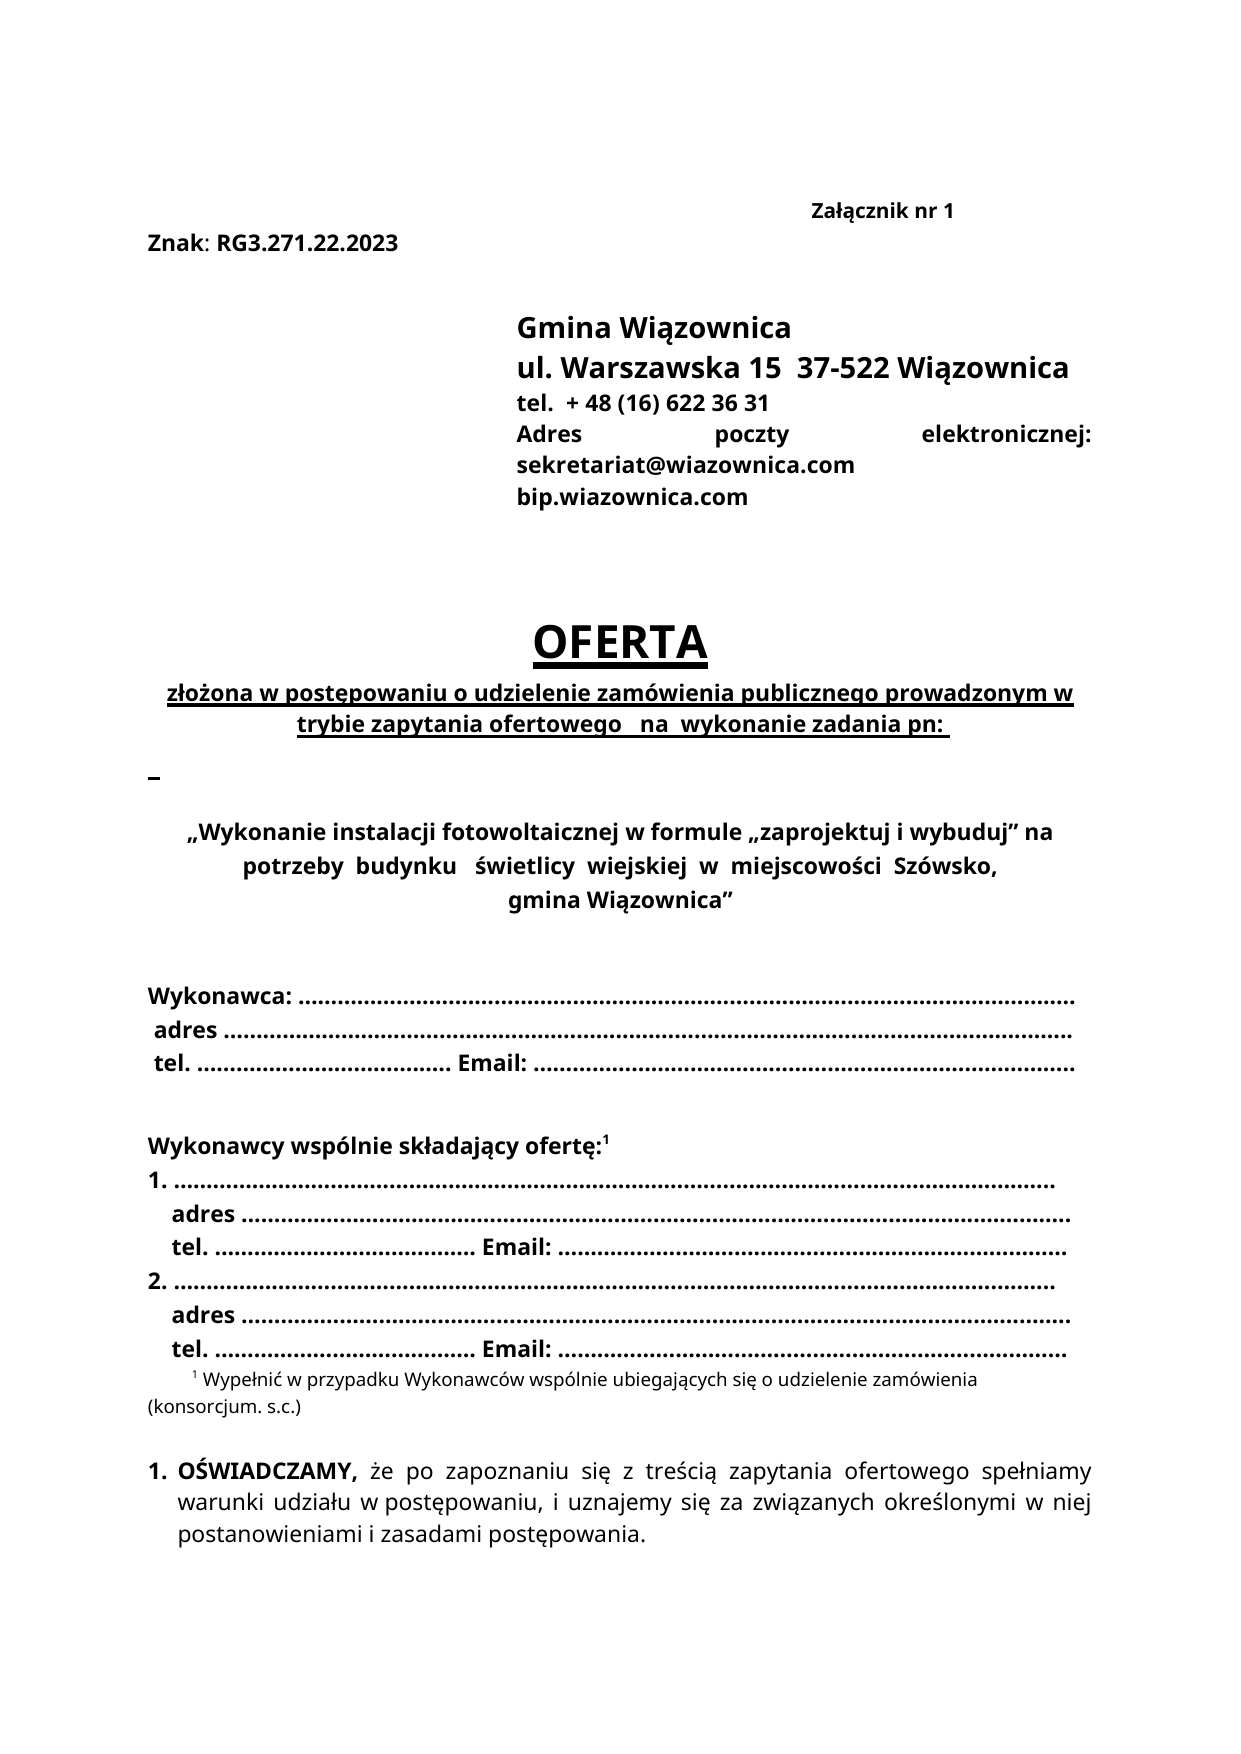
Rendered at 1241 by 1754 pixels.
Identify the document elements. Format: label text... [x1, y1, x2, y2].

text złożona w postępowaniu o udzielenie zamówienia publicznego prowadzonym w trybie zapytania ofertowego na wykonanie zadania pn: [148, 677, 1093, 739]
text Załącznik nr 1 [148, 197, 1093, 225]
list Oświadczamy, że po zapoznaniu się z treścią zapytania ofertowego spełniamy warunki udziału w postępowaniu, i uznajemy się za związanych określonymi w niej postanowieniami i zasadami postępowania. [148, 1455, 1093, 1549]
text Gmina Wiązownica [443, 307, 1093, 347]
text Wykonawca: ……………………………………………………………………………………………………..… [148, 980, 1093, 1011]
text Wykonawcy wspólnie składający ofertę:1 [148, 1130, 1093, 1161]
text „Wykonanie instalacji fotowoltaicznej w formule „zaprojektuj i wybuduj” na [148, 816, 1093, 847]
text tel. …………………………………. Email: …………………………………………………………………… [148, 1231, 1093, 1263]
text adres …………………………………………………………………………………………………..………..... [148, 1198, 1093, 1229]
text 1 Wypełnić w przypadku Wykonawców wspólnie ubiegających się o udzielenie zamówienia (konsorcjum. s.c.) [148, 1366, 1093, 1419]
text tel. + 48 (16) 622 36 31 [443, 387, 1092, 418]
text tel. ……………………………..…. Email: ……………………………………………………………………….. [148, 1047, 1093, 1079]
text OFERTA [148, 610, 1093, 672]
text ul. Warszawska 15 37-522 Wiązownica [148, 347, 1093, 387]
text Znak: RG3.271.22.2023 [148, 227, 1093, 258]
text gmina Wiązownica” [148, 884, 1093, 915]
text tel. …………………………………. Email: …………………………………………………………………… [148, 1333, 1093, 1364]
text Adres poczty elektronicznej: sekretariat@wiazownica.com [516, 418, 1092, 481]
text 2. ……………………………………………………………………………………………………………..….…... [148, 1265, 1093, 1296]
text 1. ……………………………………………………………………………………………………………..….…... [148, 1164, 1093, 1195]
text bip.wiazownica.com [443, 481, 1092, 512]
text potrzeby budynku świetlicy wiejskiej w miejscowości Szówsko, [148, 850, 1093, 881]
text adres …………………………………………………………………………………………………..………..... [148, 1299, 1093, 1330]
text adres …………………………………………………………………………………………….……………......... [148, 1014, 1093, 1045]
